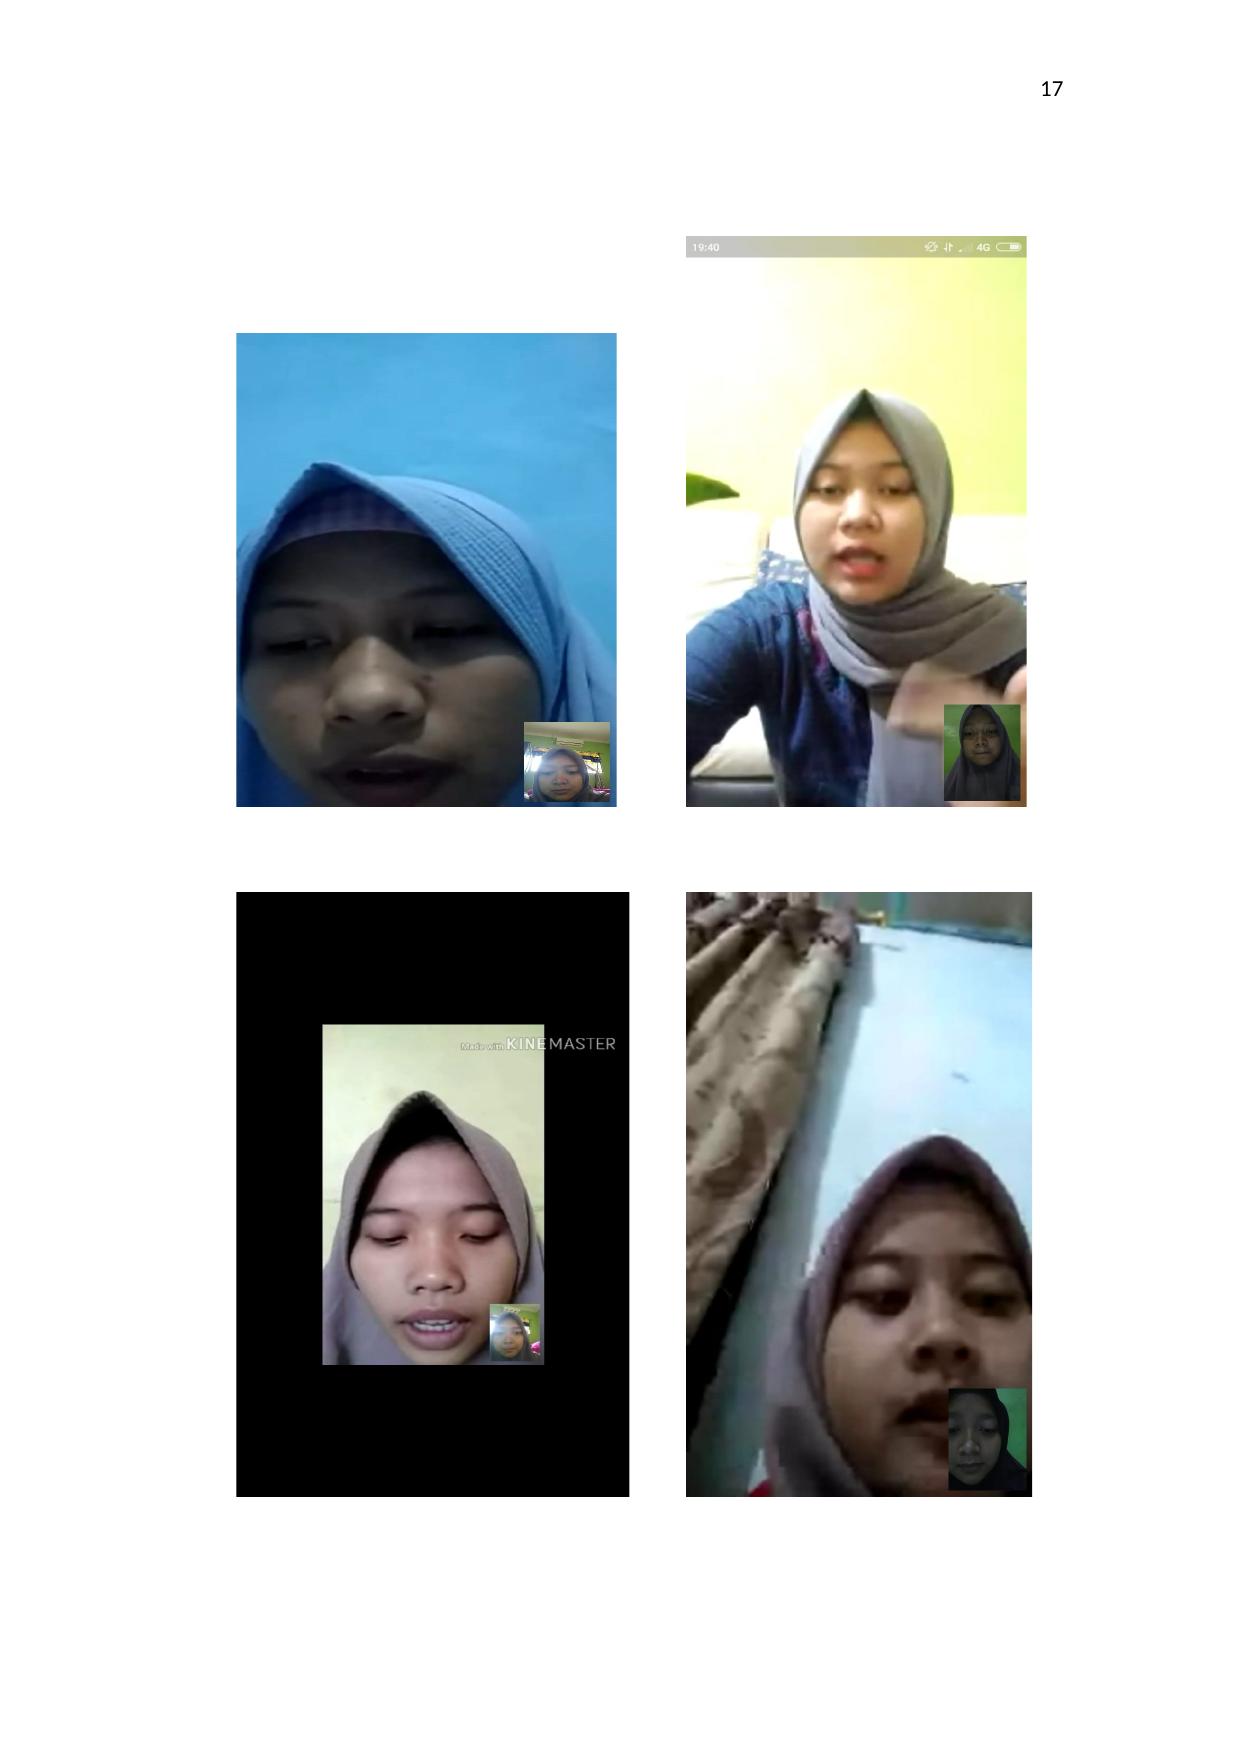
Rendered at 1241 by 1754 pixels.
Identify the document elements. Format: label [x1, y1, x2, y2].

picture [236, 333, 617, 807]
picture [236, 892, 630, 1497]
picture [686, 892, 1033, 1497]
picture [686, 236, 1027, 807]
